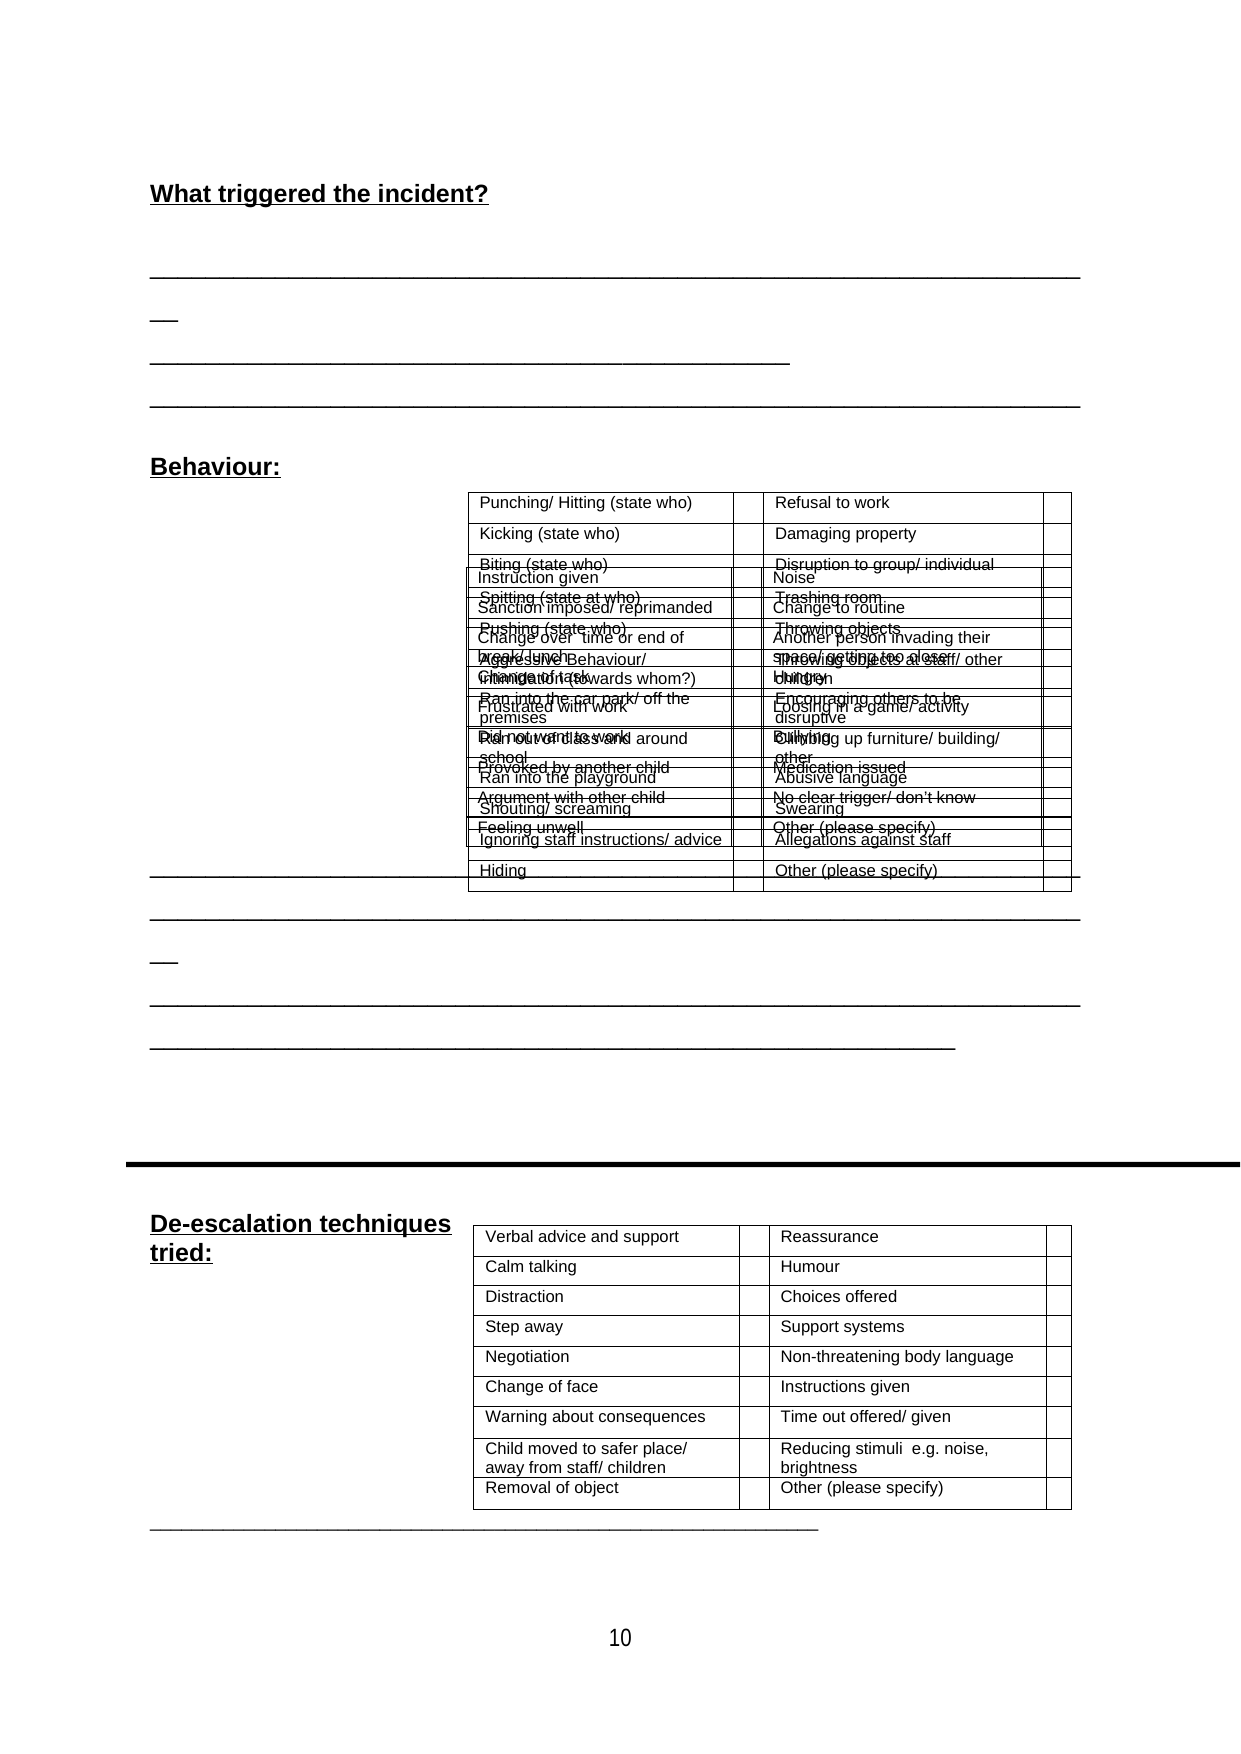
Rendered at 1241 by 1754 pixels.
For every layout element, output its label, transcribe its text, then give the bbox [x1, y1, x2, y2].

table_cell Instructions given [770, 1377, 1046, 1406]
table_cell [1044, 619, 1071, 649]
table_cell Other (please specify) [764, 861, 1043, 891]
text De-escalation techniques tried: [150, 1209, 1090, 1267]
table_cell Choices offered [770, 1286, 1046, 1315]
table_cell Ran out of class and around school [469, 729, 733, 767]
table_cell Warning about consequences [474, 1407, 739, 1437]
table_cell Biting (state who) [469, 555, 733, 587]
table_cell Removal of object [474, 1478, 739, 1508]
table_cell [734, 830, 763, 859]
table_cell [734, 524, 763, 554]
table_cell [734, 689, 763, 727]
table_header Punching/ Hitting (state who) [469, 493, 733, 523]
table_cell Distraction [474, 1286, 739, 1315]
table_cell [1047, 1316, 1071, 1346]
table_cell [1047, 1407, 1071, 1437]
table_cell [1044, 689, 1071, 727]
table_cell Time out offered/ given [770, 1407, 1046, 1437]
table_cell [1047, 1439, 1071, 1477]
table_cell Hiding [469, 861, 733, 891]
table_cell Swearing [764, 799, 1043, 829]
table_cell Ignoring staff instructions/ advice [469, 830, 733, 859]
table_cell [734, 555, 763, 587]
table_cell Step away [474, 1316, 739, 1346]
table_cell [740, 1478, 769, 1508]
table_cell Abusive language [764, 768, 1043, 798]
table_cell Shouting/ screaming [469, 799, 733, 829]
table_cell [740, 1257, 769, 1285]
text ___________________________________________________________________ [150, 380, 1090, 409]
table_cell Ran into the car park/ off the premises [469, 689, 733, 727]
table_header [1044, 493, 1071, 523]
table_cell Reducing stimuli e.g. noise, brightness [770, 1439, 1046, 1477]
table_cell [734, 799, 763, 829]
text ________________________________________________________________ [150, 1296, 1090, 1531]
table_cell [1047, 1478, 1071, 1508]
table_cell Throwing objects [764, 619, 1043, 649]
text _____________________________________________________________________________________________________________________________ [150, 979, 1090, 1051]
table_cell [1044, 650, 1071, 688]
table_cell Child moved to safer place/ away from staff/ children [474, 1439, 739, 1477]
table_header Reassurance [770, 1226, 1046, 1256]
table_cell [1044, 861, 1071, 891]
table_header Refusal to work [764, 493, 1043, 523]
table_header [740, 1226, 769, 1256]
table_cell Change of face [474, 1377, 739, 1406]
table_header Verbal advice and support [474, 1226, 739, 1256]
table_cell [1044, 524, 1071, 554]
table_cell [1047, 1257, 1071, 1285]
table_cell Other (please specify) [770, 1478, 1046, 1508]
table_cell [734, 768, 763, 798]
table_cell [1047, 1286, 1071, 1315]
table_cell [740, 1439, 769, 1477]
table_cell Spitting (state at who) [469, 588, 733, 618]
table_cell Non-threatening body language [770, 1347, 1046, 1376]
table_cell [1044, 768, 1071, 798]
table_cell [1044, 555, 1071, 587]
table_cell [1044, 729, 1071, 767]
table_cell Negotiation [474, 1347, 739, 1376]
text ________________________________________________________________________________________________________________________________________ [150, 506, 1090, 965]
table_cell Aggressive Behaviour/ intimidation (towards whom?) [469, 650, 733, 688]
table_cell Ran into the playground [469, 768, 733, 798]
text _____________________________________________________________________ [150, 251, 1090, 322]
table_cell [734, 729, 763, 767]
table_cell [734, 588, 763, 618]
table_cell [1044, 830, 1071, 859]
table_cell Encouraging others to be disruptive [764, 689, 1043, 727]
table_cell [734, 861, 763, 891]
table_cell [1047, 1347, 1071, 1376]
table_cell Support systems [770, 1316, 1046, 1346]
table_cell Allegations against staff [764, 830, 1043, 859]
table_cell [1047, 1377, 1071, 1406]
table_cell [740, 1347, 769, 1376]
table_cell Trashing room [764, 588, 1043, 618]
table_cell Throwing objects at staff/ other children [764, 650, 1043, 688]
table_cell [734, 619, 763, 649]
table_cell Damaging property [764, 524, 1043, 554]
table_header [734, 493, 763, 523]
table_cell Disruption to group/ individual [764, 555, 1043, 587]
table_cell Kicking (state who) [469, 524, 733, 554]
text ______________________________________________ [150, 337, 1090, 366]
text Behaviour: [150, 452, 1090, 481]
table_cell [734, 650, 763, 688]
table_cell [740, 1286, 769, 1315]
table_cell Calm talking [474, 1257, 739, 1285]
table_header [1047, 1226, 1071, 1256]
table_cell Humour [770, 1257, 1046, 1285]
table_cell [1044, 588, 1071, 618]
table_cell [740, 1377, 769, 1406]
table_cell [740, 1316, 769, 1346]
text What triggered the incident? [150, 179, 1090, 207]
table_cell Climbing up furniture/ building/ other [764, 729, 1043, 767]
table_cell [740, 1407, 769, 1437]
table_cell Pushing (state who) [469, 619, 733, 649]
table_cell [1044, 799, 1071, 829]
